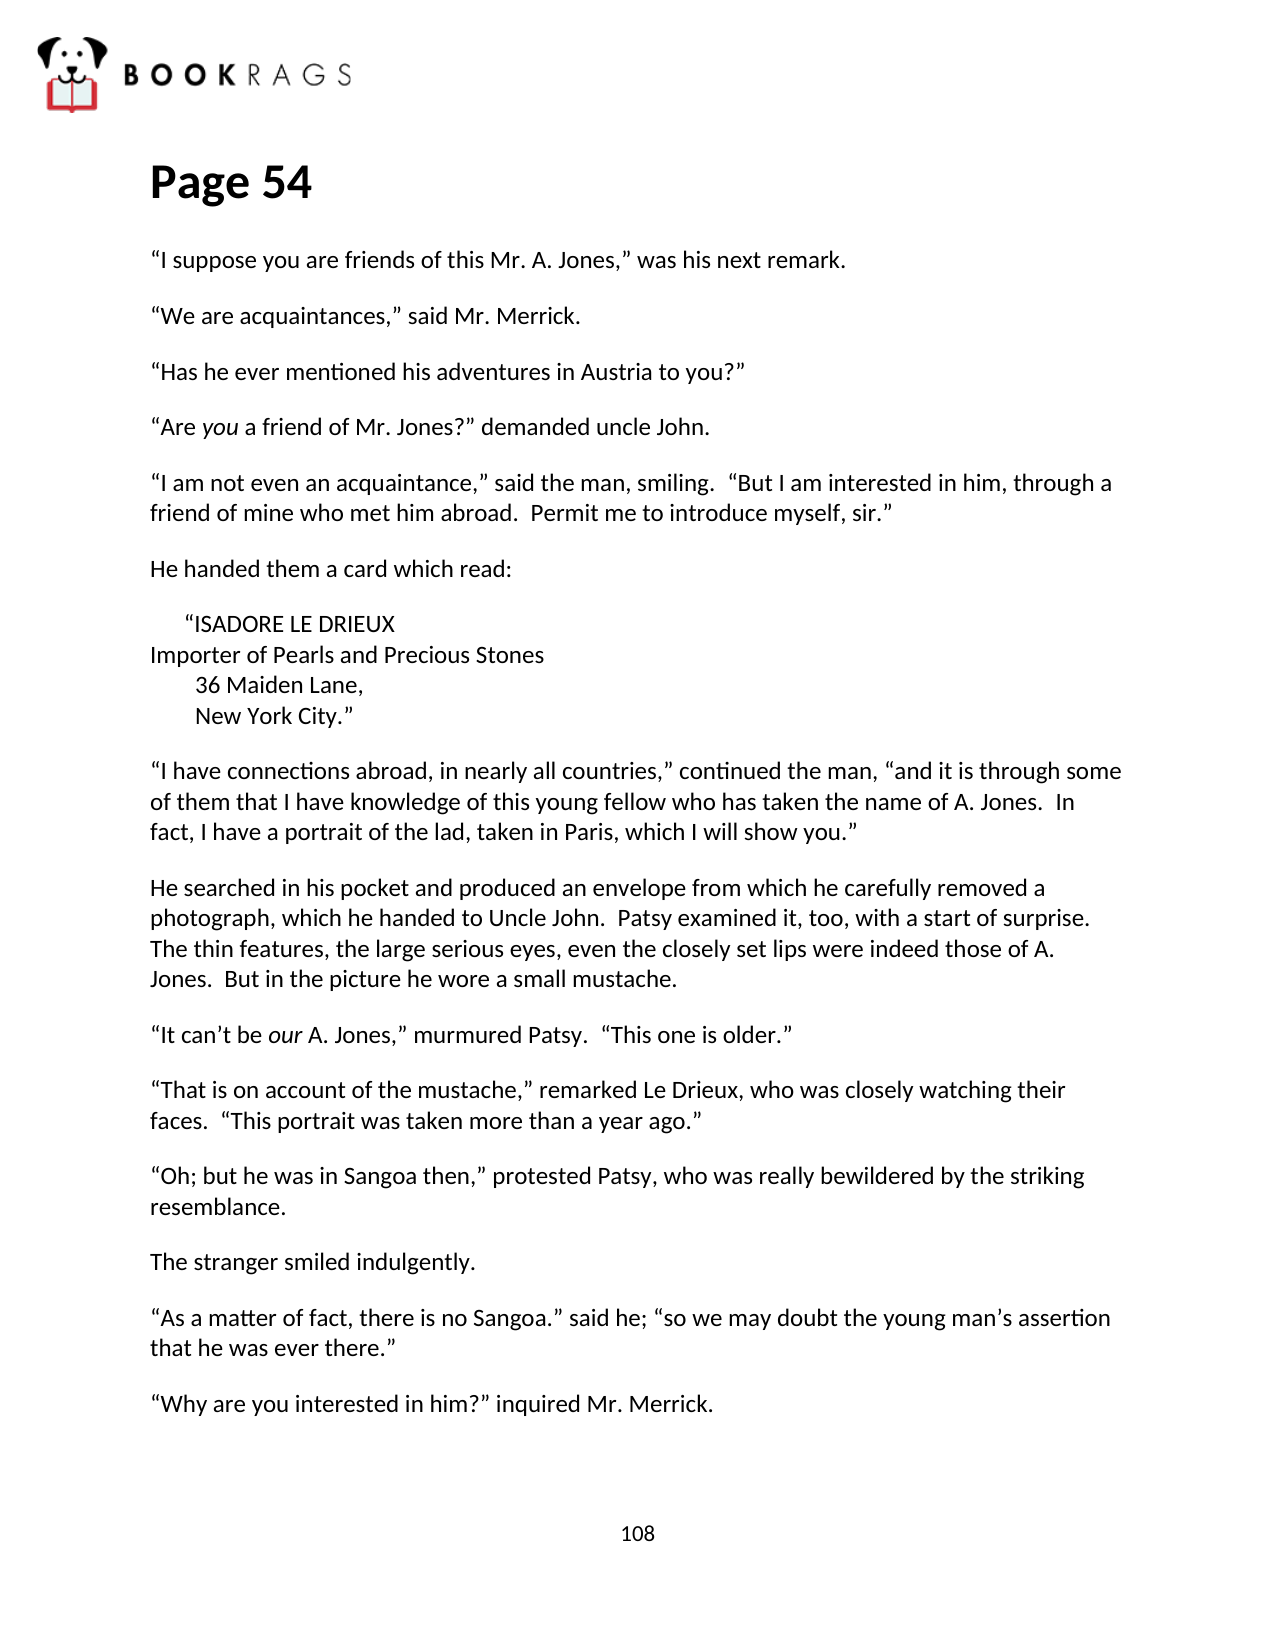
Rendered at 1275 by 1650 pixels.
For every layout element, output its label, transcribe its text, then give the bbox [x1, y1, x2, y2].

text He handed them a card which read: [150, 553, 1125, 583]
text “It can’t be our A. Jones,” murmured Patsy. “This one is older.” [150, 1019, 1125, 1049]
text “That is on account of the mustache,” remarked Le Drieux, who was closely watching their faces. “This portrait was taken more than a year ago.” [150, 1074, 1125, 1136]
text “We are acquaintances,” said Mr. Merrick. [150, 300, 1125, 331]
text “Why are you interested in him?” inquired Mr. Merrick. [150, 1388, 1125, 1419]
text “Oh; but he was in Sangoa then,” protested Patsy, who was really bewildered by the striking resemblance. [150, 1161, 1125, 1222]
text “Has he ever mentioned his adventures in Austria to you?” [150, 356, 1125, 386]
text Page 54 [150, 150, 1125, 211]
text The stranger smiled indulgently. [150, 1247, 1125, 1277]
text “I have connections abroad, in nearly all countries,” continued the man, “and it is through some of them that I have knowledge of this young fellow who has taken the name of A. Jones. In fact, I have a portrait of the lad, taken in Paris, which I will show you.” [150, 755, 1125, 847]
text “I suppose you are friends of this Mr. A. Jones,” was his next remark. [150, 244, 1125, 275]
text “As a matter of fact, there is no Sangoa.” said he; “so we may doubt the young man’s assertion that he was ever there.” [150, 1302, 1125, 1363]
text He searched in his pocket and produced an envelope from which he carefully removed a photograph, which he handed to Uncle John. Patsy examined it, too, with a start of surprise. The thin features, the large serious eyes, even the closely set lips were indeed those of A. Jones. But in the picture he wore a small mustache. [150, 872, 1125, 994]
text “Are you a friend of Mr. Jones?” demanded uncle John. [150, 411, 1125, 442]
text “ISADORE LE DRIEUX Importer of Pearls and Precious Stones 36 Maiden Lane, New York City.” [150, 608, 1125, 730]
picture [37, 37, 351, 113]
text “I am not even an acquaintance,” said the man, smiling. “But I am interested in him, through a friend of mine who met him abroad. Permit me to introduce myself, sir.” [150, 467, 1125, 528]
